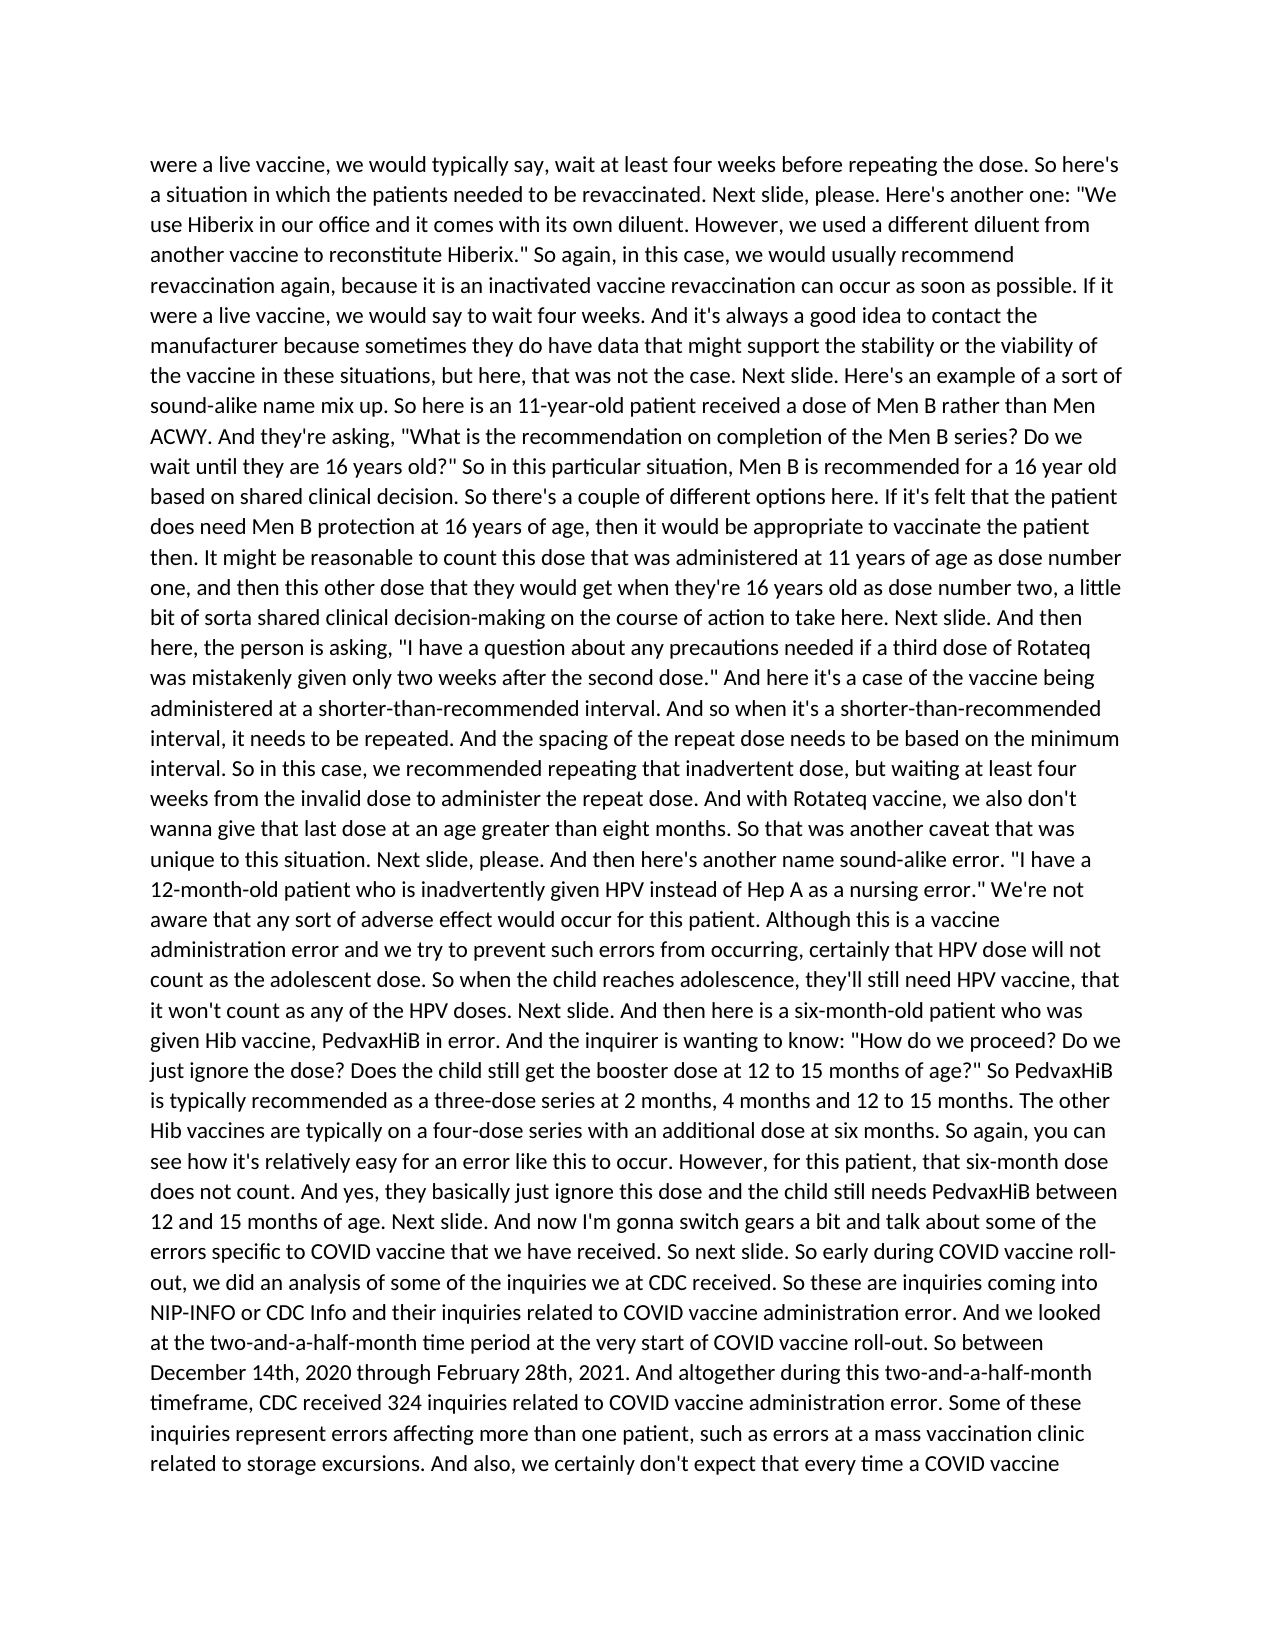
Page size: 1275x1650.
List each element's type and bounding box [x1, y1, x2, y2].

text [150, 150, 1125, 1477]
